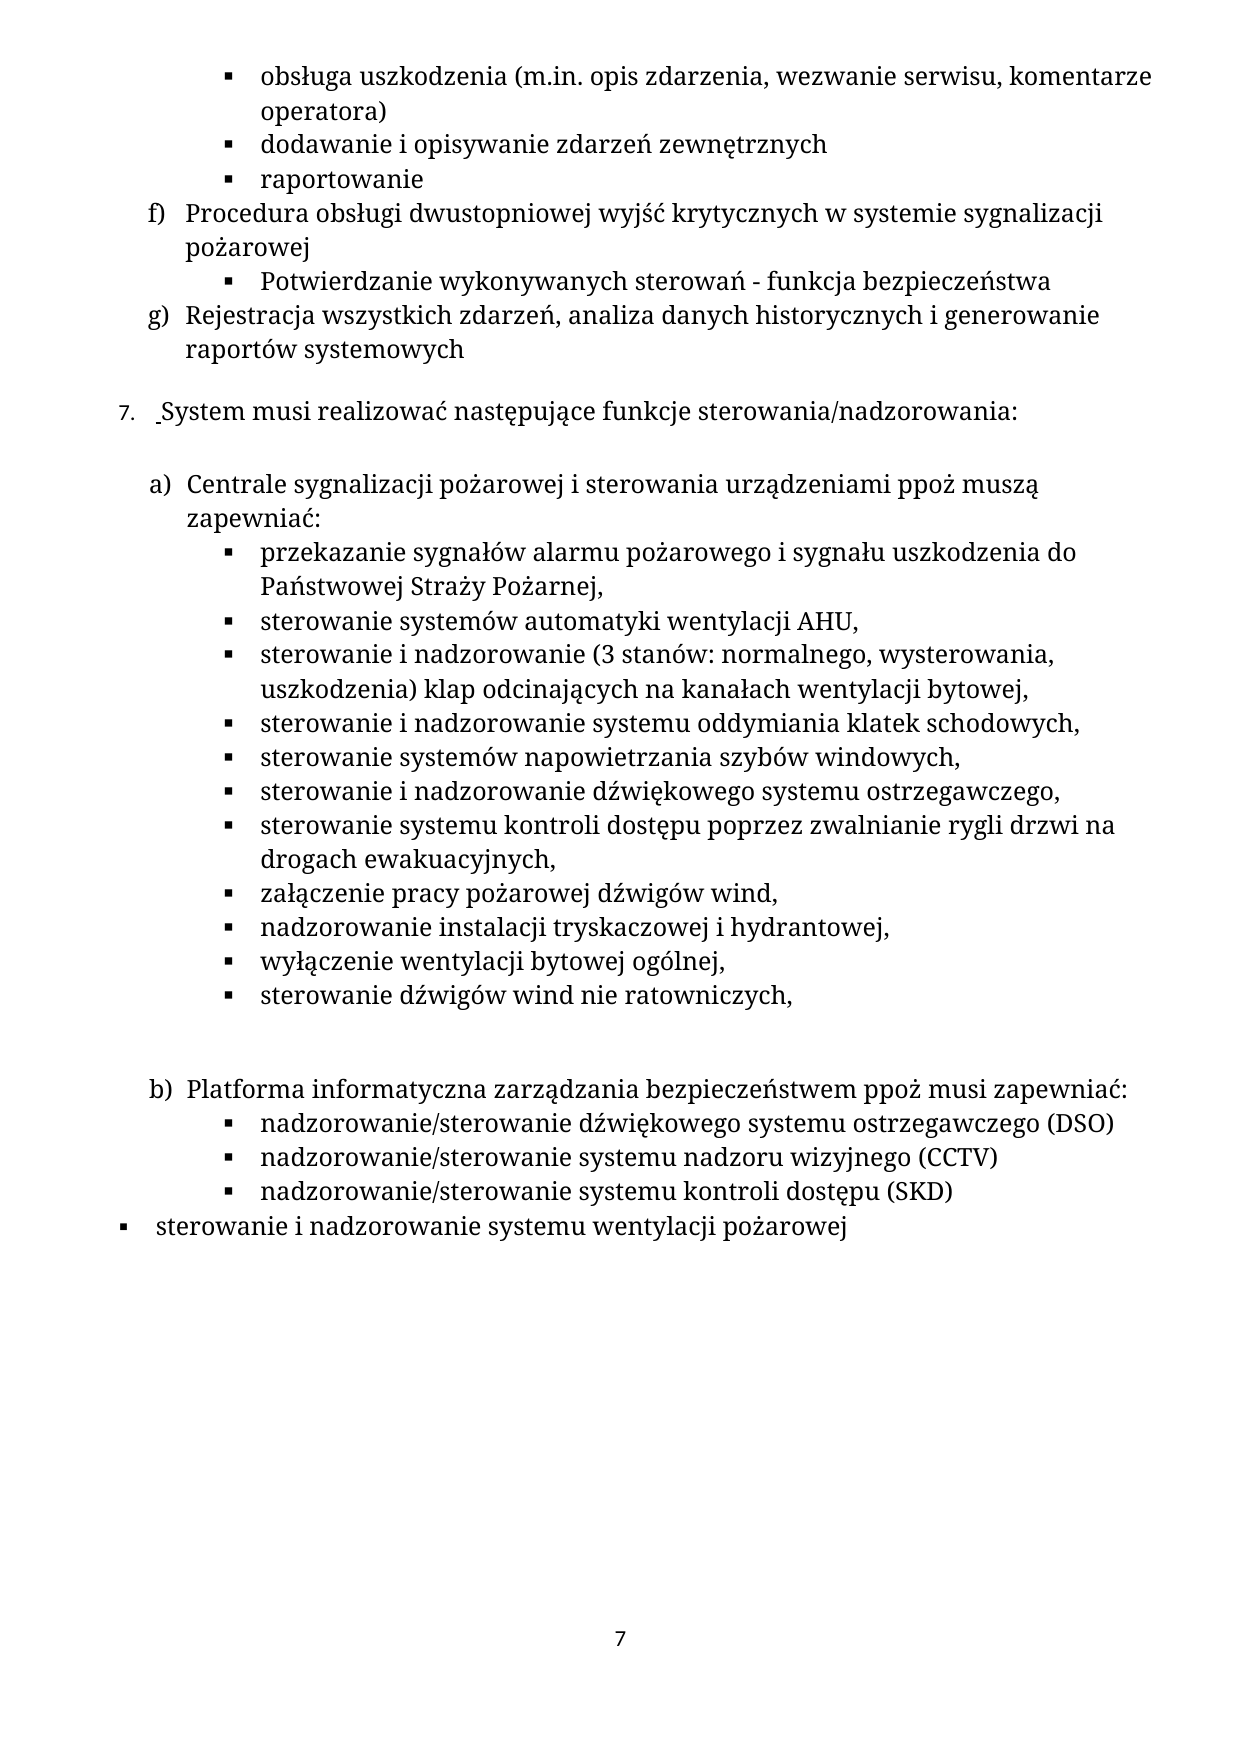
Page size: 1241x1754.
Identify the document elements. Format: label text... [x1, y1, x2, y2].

list Procedura obsługi dwustopniowej wyjść krytycznych w systemie sygnalizacji pożarowej [148, 195, 1167, 263]
list nadzorowanie/sterowanie systemu kontroli dostępu (SKD) [223, 1174, 1167, 1208]
list wyłączenie wentylacji bytowej ogólnej, [223, 944, 1167, 978]
list obsługa uszkodzenia (m.in. opis zdarzenia, wezwanie serwisu, komentarze operatora) [223, 59, 1167, 127]
list Potwierdzanie wykonywanych sterowań - funkcja bezpieczeństwa [223, 263, 1167, 297]
list dodawanie i opisywanie zdarzeń zewnętrznych [223, 127, 1167, 161]
list sterowanie dźwigów wind nie ratowniczych, [223, 978, 1167, 1012]
list System musi realizować następujące funkcje sterowania/nadzorowania: [118, 394, 1167, 428]
list raportowanie [223, 161, 1167, 195]
list nadzorowanie/sterowanie systemu nadzoru wizyjnego (CCTV) [223, 1140, 1167, 1174]
list załączenie pracy pożarowej dźwigów wind, [223, 876, 1167, 910]
list Centrale sygnalizacji pożarowej i sterowania urządzeniami ppoż muszą zapewniać: [149, 467, 1167, 535]
list Rejestracja wszystkich zdarzeń, analiza danych historycznych i generowanie raportów systemowych [148, 297, 1167, 394]
list nadzorowanie/sterowanie dźwiękowego systemu ostrzegawczego (DSO) [223, 1106, 1167, 1140]
list sterowanie i nadzorowanie systemu oddymiania klatek schodowych, [223, 705, 1167, 739]
list sterowanie i nadzorowanie systemu wentylacji pożarowej [118, 1208, 1167, 1242]
list sterowanie i nadzorowanie dźwiękowego systemu ostrzegawczego, [223, 773, 1167, 807]
list sterowanie systemów automatyki wentylacji AHU, [223, 603, 1167, 637]
list sterowanie i nadzorowanie (3 stanów: normalnego, wysterowania, uszkodzenia) klap odcinających na kanałach wentylacji bytowej, [223, 637, 1167, 705]
list przekazanie sygnałów alarmu pożarowego i sygnału uszkodzenia do Państwowej Straży Pożarnej, [223, 535, 1167, 603]
list Platforma informatyczna zarządzania bezpieczeństwem ppoż musi zapewniać: [149, 1072, 1167, 1106]
list sterowanie systemu kontroli dostępu poprzez zwalnianie rygli drzwi na drogach ewakuacyjnych, [223, 807, 1167, 876]
list sterowanie systemów napowietrzania szybów windowych, [223, 739, 1167, 773]
list nadzorowanie instalacji tryskaczowej i hydrantowej, [223, 910, 1167, 944]
